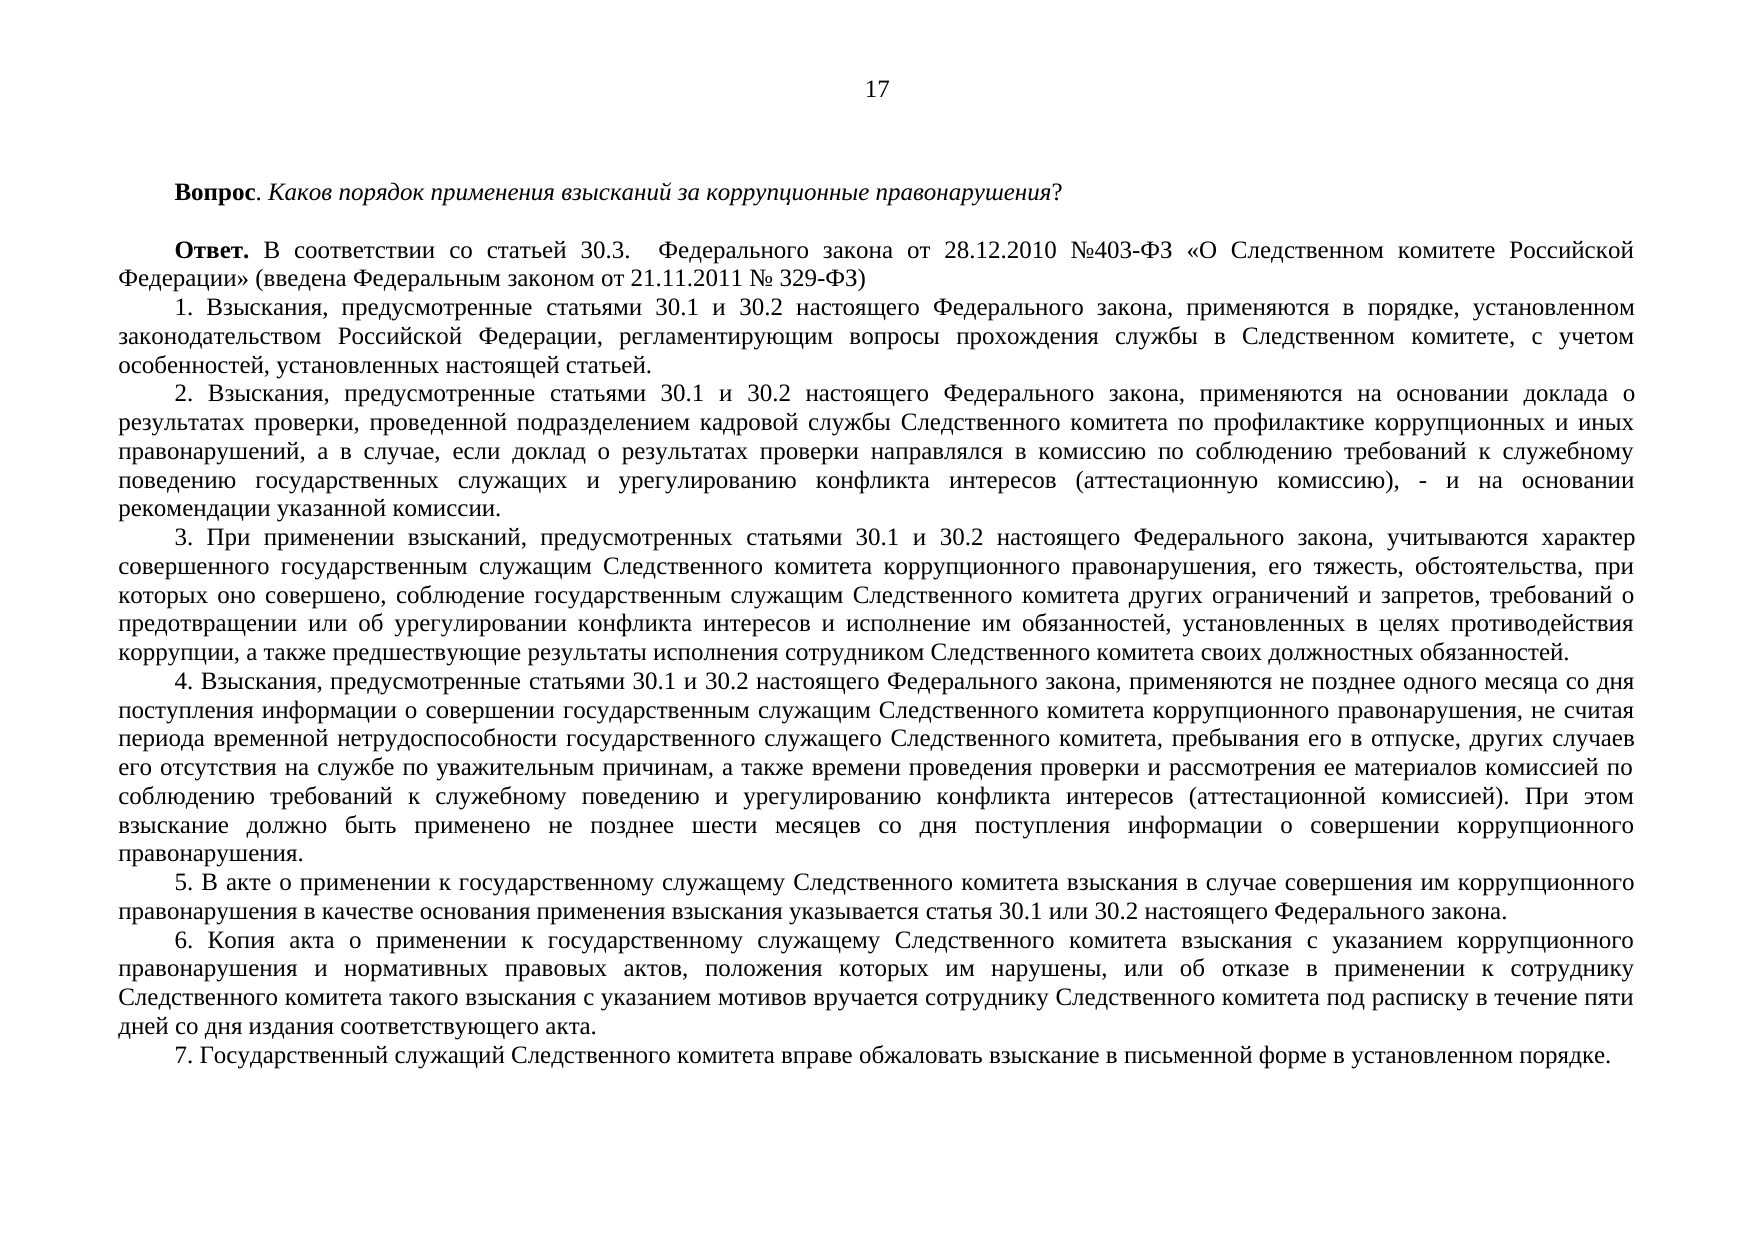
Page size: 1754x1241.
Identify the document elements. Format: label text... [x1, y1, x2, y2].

text 1. Взыскания, предусмотренные статьями 30.1 и 30.2 настоящего Федерального закона, применяются в порядке, установленном законодательством Российской Федерации, регламентирующим вопросы прохождения службы в Следственном комитете, с учетом особенностей, установленных настоящей статьей. [118, 292, 1636, 378]
text 4. Взыскания, предусмотренные статьями 30.1 и 30.2 настоящего Федерального закона, применяются не позднее одного месяца со дня поступления информации о совершении государственным служащим Следственного комитета коррупционного правонарушения, не считая периода временной нетрудоспособности государственного служащего Следственного комитета, пребывания его в отпуске, других случаев его отсутствия на службе по уважительным причинам, а также времени проведения проверки и рассмотрения ее материалов комиссией по соблюдению требований к служебному поведению и урегулированию конфликта интересов (аттестационной комиссией). При этом взыскание должно быть применено не позднее шести месяцев со дня поступления информации о совершении коррупционного правонарушения. [118, 666, 1636, 867]
text 6. Копия акта о применении к государственному служащему Следственного комитета взыскания с указанием коррупционного правонарушения и нормативных правовых актов, положения которых им нарушены, или об отказе в применении к сотруднику Следственного комитета такого взыскания с указанием мотивов вручается сотруднику Следственного комитета под расписку в течение пяти дней со дня издания соответствующего акта. [118, 925, 1636, 1040]
text 5. В акте о применении к государственному служащему Следственного комитета взыскания в случае совершения им коррупционного правонарушения в качестве основания применения взыскания указывается статья 30.1 или 30.2 настоящего Федерального закона. [118, 867, 1636, 925]
text Вопрос. Каков порядок применения взысканий за коррупционные правонарушения? [118, 177, 1636, 206]
text Ответ. В соответствии со статьей 30.3. Федерального закона от 28.12.2010 №403-ФЗ «О Следственном комитете Российской Федерации» (введена Федеральным законом от 21.11.2011 № 329-ФЗ) [118, 235, 1636, 292]
text 2. Взыскания, предусмотренные статьями 30.1 и 30.2 настоящего Федерального закона, применяются на основании доклада о результатах проверки, проведенной подразделением кадровой службы Следственного комитета по профилактике коррупционных и иных правонарушений, а в случае, если доклад о результатах проверки направлялся в комиссию по соблюдению требований к служебному поведению государственных служащих и урегулированию конфликта интересов (аттестационную комиссию), - и на основании рекомендации указанной комиссии. [118, 378, 1636, 522]
text 3. При применении взысканий, предусмотренных статьями 30.1 и 30.2 настоящего Федерального закона, учитываются характер совершенного государственным служащим Следственного комитета коррупционного правонарушения, его тяжесть, обстоятельства, при которых оно совершено, соблюдение государственным служащим Следственного комитета других ограничений и запретов, требований о предотвращении или об урегулировании конфликта интересов и исполнение им обязанностей, установленных в целях противодействия коррупции, а также предшествующие результаты исполнения сотрудником Следственного комитета своих должностных обязанностей. [118, 522, 1636, 666]
text 7. Государственный служащий Следственного комитета вправе обжаловать взыскание в письменной форме в установленном порядке. [118, 1040, 1636, 1068]
